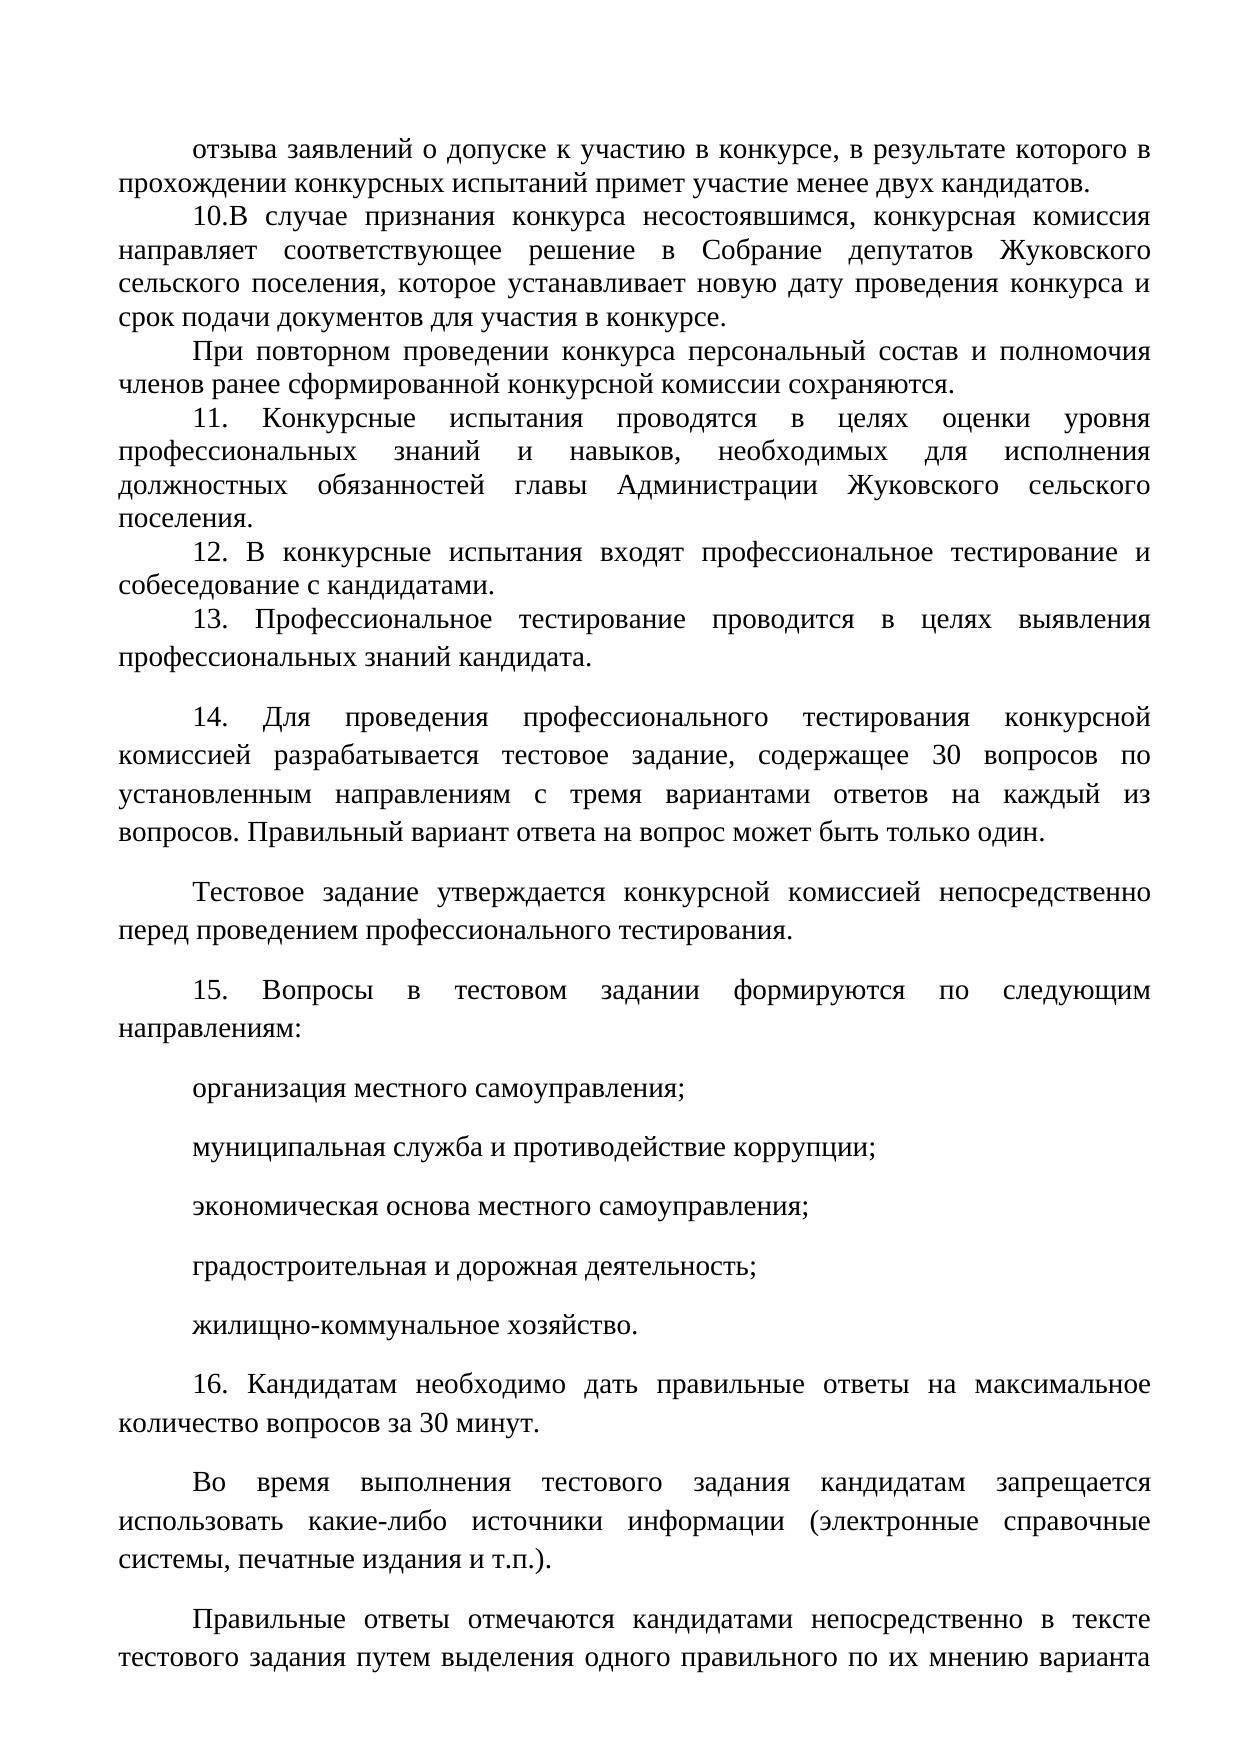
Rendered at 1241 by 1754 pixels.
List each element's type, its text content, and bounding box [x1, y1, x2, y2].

text 15. Вопросы в тестовом задании формируются по следующим направлениям: [118, 972, 1152, 1044]
text Во время выполнения тестового задания кандидатам запрещается использовать какие-либо источники информации (электронные справочные системы, печатные издания и т.п.). [118, 1464, 1152, 1575]
text экономическая основа местного самоуправления; [118, 1188, 1152, 1222]
text 10.В случае признания конкурса несостоявшимся, конкурсная комиссия направляет соответствующее решение в Собрание депутатов Жуковского сельского поселения, которое устанавливает новую дату проведения конкурса и срок подачи документов для участия в конкурсе. [118, 198, 1152, 333]
text 16. Кандидатам необходимо дать правильные ответы на максимальное количество вопросов за 30 минут. [118, 1367, 1152, 1439]
text организация местного самоуправления; [118, 1070, 1152, 1103]
text 12. В конкурсные испытания входят профессиональное тестирование и собеседование с кандидатами. [118, 534, 1152, 601]
text градостроительная и дорожная деятельность; [118, 1248, 1152, 1281]
text При повторном проведении конкурса персональный состав и полномочия членов ранее сформированной конкурсной комиссии сохраняются. [118, 333, 1152, 400]
text 14. Для проведения профессионального тестирования конкурсной комиссией разрабатывается тестовое задание, содержащее 30 вопросов по установленным направлениям с тремя вариантами ответов на каждый из вопросов. Правильный вариант ответа на вопрос может быть только один. [118, 699, 1152, 848]
text муниципальная служба и противодействие коррупции; [118, 1129, 1152, 1163]
text 13. Профессиональное тестирование проводится в целях выявления профессиональных знаний кандидата. [118, 601, 1152, 673]
text жилищно-коммунальное хозяйство. [118, 1307, 1152, 1341]
text 11. Конкурсные испытания проводятся в целях оценки уровня профессиональных знаний и навыков, необходимых для исполнения должностных обязанностей главы Администрации Жуковского сельского поселения. [118, 400, 1152, 534]
text Тестовое задание утверждается конкурсной комиссией непосредственно перед проведением профессионального тестирования. [118, 874, 1152, 946]
text отзыва заявлений о допуске к участию в конкурсе, в результате которого в прохождении конкурсных испытаний примет участие менее двух кандидатов. [118, 131, 1152, 198]
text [118, 1601, 1152, 1673]
